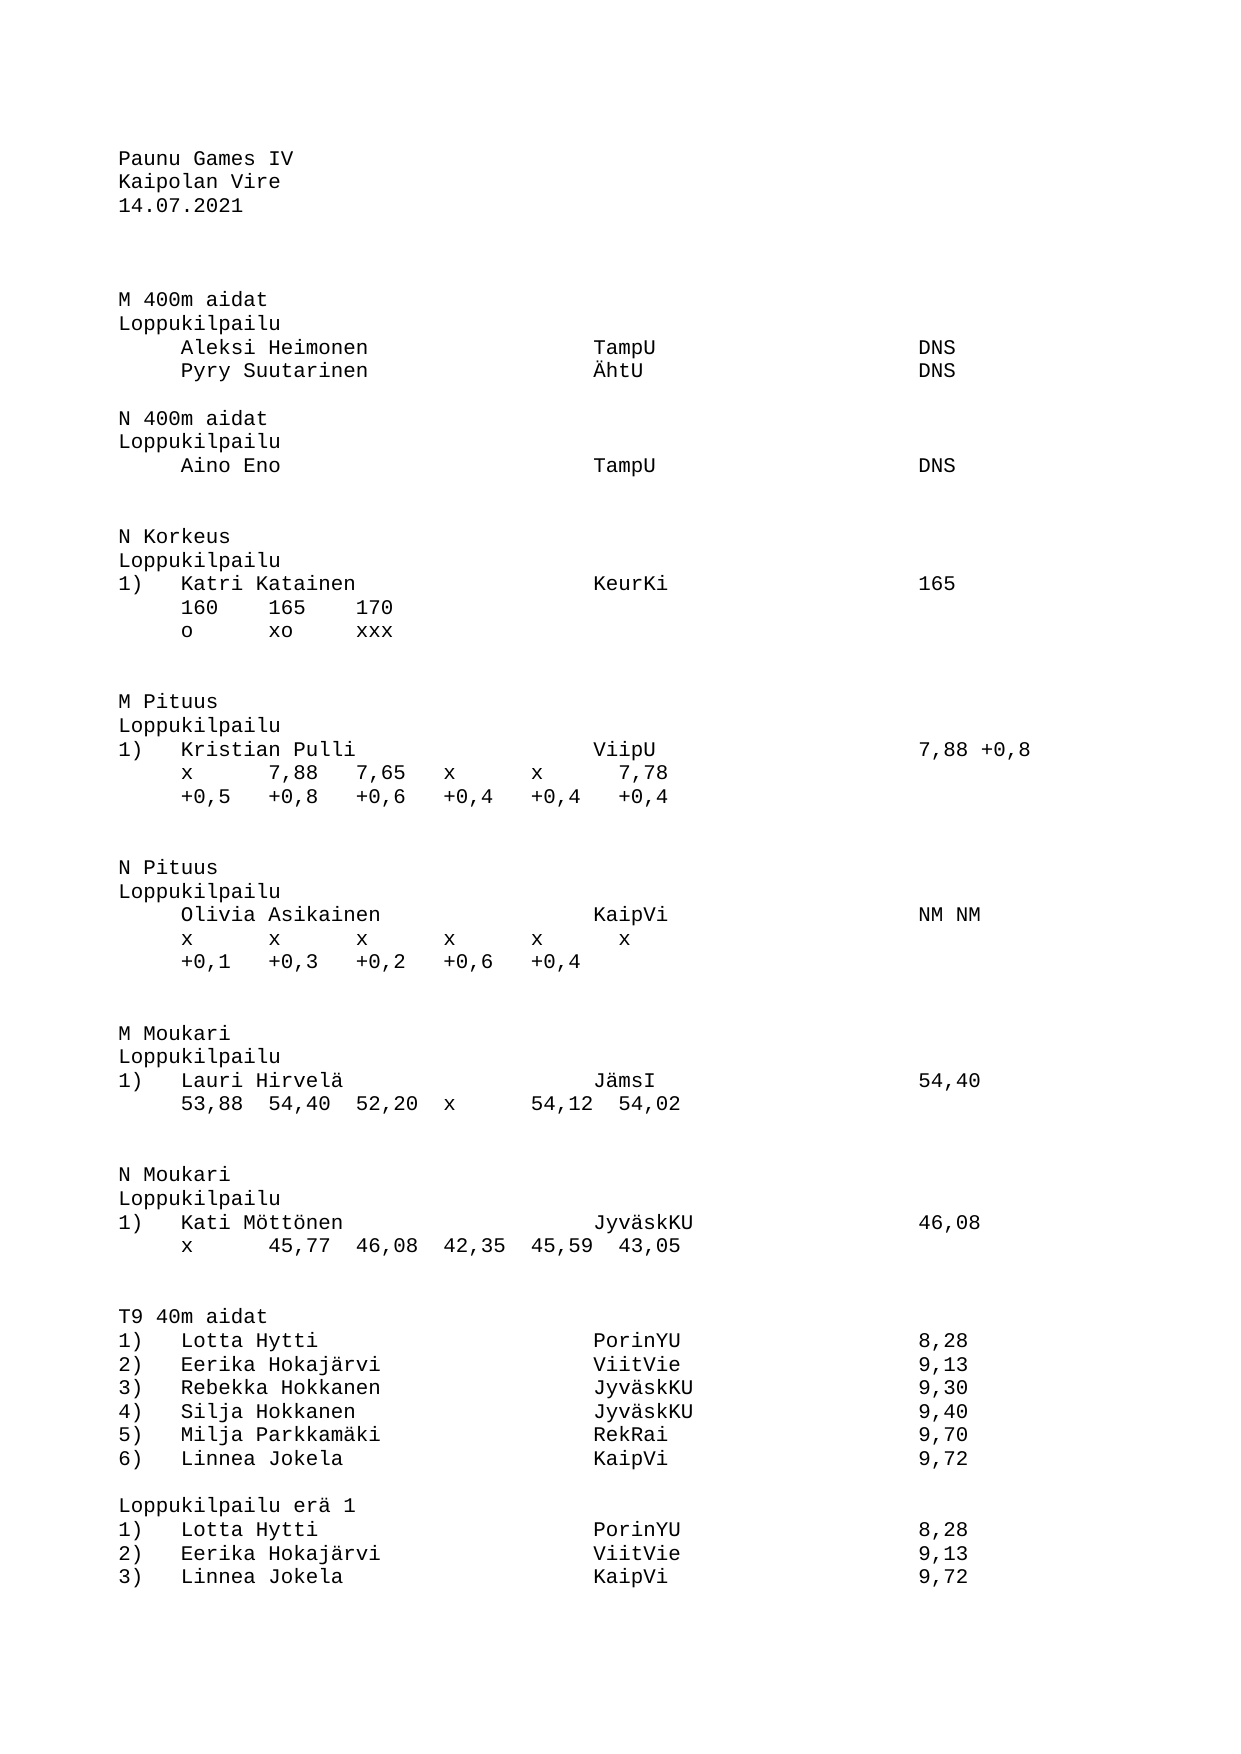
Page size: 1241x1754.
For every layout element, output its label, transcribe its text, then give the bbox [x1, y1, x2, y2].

text 14.07.2021 [118, 195, 1122, 218]
text 2) Eerika Hokajärvi ViitVie 9,13 [118, 1543, 1122, 1566]
text Aleksi Heimonen TampU DNS [118, 337, 1122, 360]
text Kaipolan Vire [118, 171, 1122, 195]
text 1) Lotta Hytti PorinYU 8,28 [118, 1519, 1122, 1543]
text 3) Linnea Jokela KaipVi 9,72 [118, 1566, 1122, 1590]
text N Korkeus [118, 526, 1122, 549]
text 53,88 54,40 52,20 x 54,12 54,02 [118, 1093, 1122, 1117]
text +0,5 +0,8 +0,6 +0,4 +0,4 +0,4 [118, 786, 1122, 810]
text M 400m aidat [118, 289, 1122, 313]
text Loppukilpailu [118, 313, 1122, 337]
text Loppukilpailu [118, 549, 1122, 573]
text +0,1 +0,3 +0,2 +0,6 +0,4 [118, 952, 1122, 975]
text 1) Lauri Hirvelä JämsI 54,40 [118, 1070, 1122, 1093]
text o xo xxx [118, 621, 1122, 644]
text Loppukilpailu erä 1 [118, 1495, 1122, 1519]
text Loppukilpailu [118, 1188, 1122, 1212]
text N Pituus [118, 857, 1122, 881]
text 1) Katri Katainen KeurKi 165 [118, 573, 1122, 597]
text Olivia Asikainen KaipVi NM NM [118, 904, 1122, 928]
text Loppukilpailu [118, 1046, 1122, 1070]
text x 45,77 46,08 42,35 45,59 43,05 [118, 1235, 1122, 1259]
text Loppukilpailu [118, 715, 1122, 739]
text M Moukari [118, 1022, 1122, 1046]
text 160 165 170 [118, 597, 1122, 621]
text N 400m aidat [118, 408, 1122, 431]
text x x x x x x [118, 928, 1122, 952]
text 2) Eerika Hokajärvi ViitVie 9,13 [118, 1353, 1122, 1377]
text x 7,88 7,65 x x 7,78 [118, 762, 1122, 786]
text 4) Silja Hokkanen JyväskKU 9,40 [118, 1401, 1122, 1424]
text N Moukari [118, 1164, 1122, 1188]
text 6) Linnea Jokela KaipVi 9,72 [118, 1448, 1122, 1472]
text M Pituus [118, 691, 1122, 715]
text 1) Kati Möttönen JyväskKU 46,08 [118, 1212, 1122, 1235]
text 5) Milja Parkkamäki RekRai 9,70 [118, 1424, 1122, 1448]
text Loppukilpailu [118, 431, 1122, 455]
text 1) Kristian Pulli ViipU 7,88 +0,8 [118, 739, 1122, 762]
text Pyry Suutarinen ÄhtU DNS [118, 360, 1122, 384]
text Aino Eno TampU DNS [118, 455, 1122, 479]
text Loppukilpailu [118, 881, 1122, 904]
text 3) Rebekka Hokkanen JyväskKU 9,30 [118, 1377, 1122, 1401]
text T9 40m aidat [118, 1306, 1122, 1330]
text Paunu Games IV [118, 148, 1122, 171]
text 1) Lotta Hytti PorinYU 8,28 [118, 1330, 1122, 1353]
